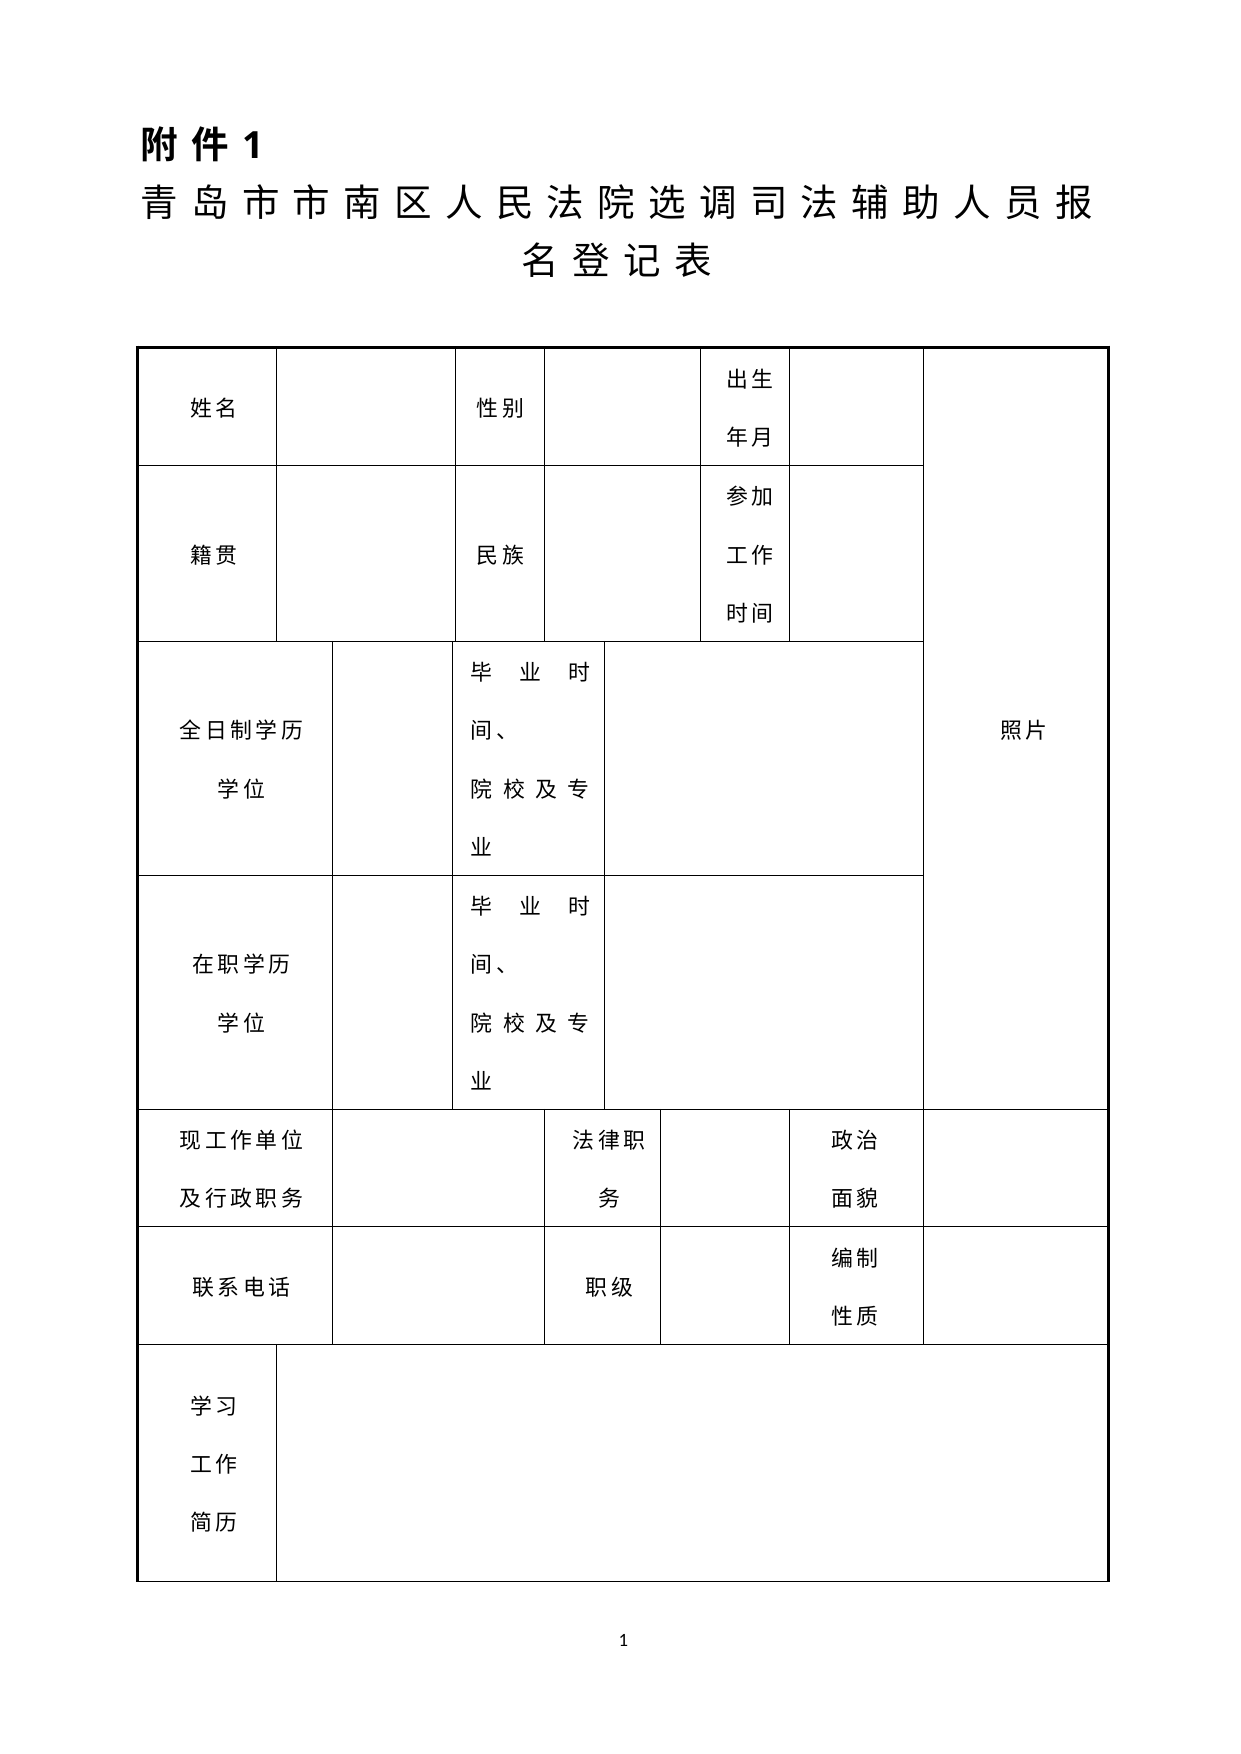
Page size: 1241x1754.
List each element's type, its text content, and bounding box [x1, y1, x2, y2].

table_cell [605, 642, 923, 875]
table_cell [333, 1110, 544, 1226]
table_header [790, 349, 923, 465]
table_cell 政治 面貌 [790, 1110, 923, 1226]
table_cell 职级 [545, 1227, 660, 1344]
table_cell 毕业时间、 院校及专业 [453, 642, 604, 875]
table_cell [277, 1345, 1107, 1581]
table_cell [333, 1227, 544, 1344]
table_cell [333, 876, 452, 1109]
text 附件1 [140, 113, 1106, 171]
table_cell [545, 466, 700, 641]
table_cell 联系电话 [139, 1227, 332, 1344]
table_header 性别 [456, 349, 544, 465]
table_cell 学习 工作 简历 [139, 1345, 276, 1581]
table_cell 籍贯 [139, 466, 276, 641]
table_cell [333, 642, 452, 875]
table_cell [924, 1110, 1107, 1226]
table_cell [661, 1227, 789, 1344]
table_cell [277, 466, 455, 641]
table_cell [605, 876, 923, 1109]
table_cell 毕业时间、 院校及专业 [453, 876, 604, 1109]
table_cell 民族 [456, 466, 544, 641]
table_header [545, 349, 700, 465]
table_cell [790, 466, 923, 641]
table_cell 编制 性质 [790, 1227, 923, 1344]
table_header 姓名 [139, 349, 276, 465]
text 青岛市市南区人民法院选调司法辅助人员报名登记表 [140, 171, 1106, 287]
table_cell 法律职务 [545, 1110, 660, 1226]
table_cell [661, 1110, 789, 1226]
table_header 照片 [924, 349, 1107, 1109]
table_cell [924, 1227, 1107, 1344]
table_header 出生 年月 [701, 349, 789, 465]
table_cell 参加工作 时间 [701, 466, 789, 641]
table_cell 在职学历 学位 [139, 876, 332, 1109]
table_cell 全日制学历 学位 [139, 642, 332, 875]
table_header [277, 349, 455, 465]
table_cell 现工作单位 及行政职务 [139, 1110, 332, 1226]
